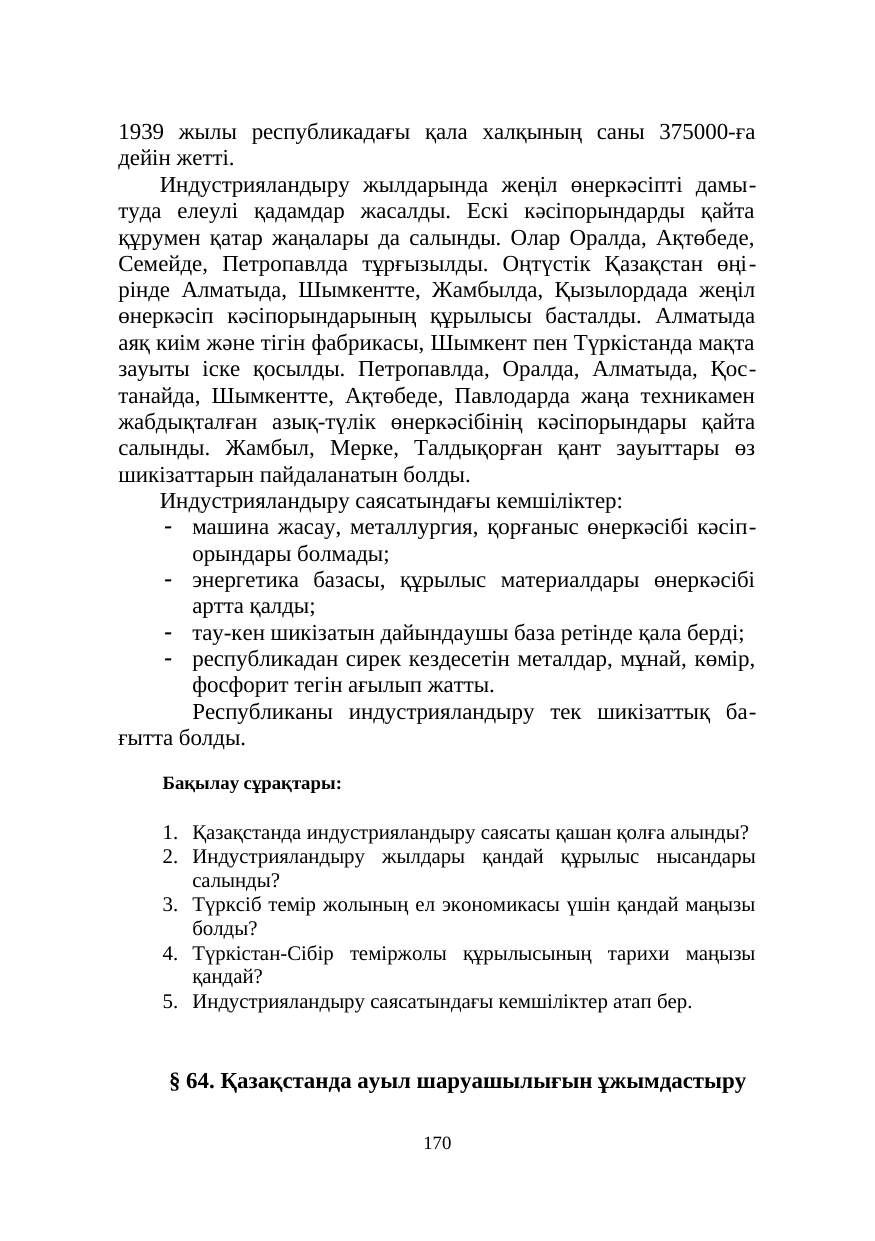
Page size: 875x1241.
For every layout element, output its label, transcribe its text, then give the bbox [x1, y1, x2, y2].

list республикадан сирек кездесетін металдар, мұнай, көмір, фосфорит тегін ағылып жатты. [162, 645, 756, 698]
text Индустрияландыру жылдарында жеңіл өнеркәсіпті дамытуда елеулі қадамдар жасалды. Ескі кәсіпорындарды қайта құрумен қатар жаңалары да салынды. Олар Оралда, Ақтөбеде, Семейде, Петропавлда тұрғызылды. Оңтүстік Қазақстан өңірінде Алматыда, Шымкентте, Жамбылда, Қызылордада жеңіл өнеркәсіп кәсіпорындарының құрылысы басталды. Алматыда аяқ киім және тігін фабрикасы, Шымкент пен Түркістанда мақта зауыты іске қосылды. Петропавлда, Оралда, Алматыда, Қостанайда, Шымкентте, Ақтөбеде, Павлодарда жаңа техникамен жабдықталған азық-түлік өнеркәсібінің кәсіпорындары қайта салынды. Жамбыл, Мерке, Талдықорған қант зауыттары өз шикізаттарын пайдаланатын болды. [118, 171, 756, 487]
text § 64. Қазақстанда ауыл шаруашылығын ұжымдастыру [118, 1067, 756, 1093]
list энергетика базасы, құрылыс материалдары өнеркәсібі артта қалды; [162, 566, 756, 619]
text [118, 118, 756, 171]
list Түркістан-Сібір теміржолы құрылысының тарихи маңызы қандай? [162, 940, 756, 988]
text Бақылау сұрақтары: [162, 772, 756, 794]
text Индустрияландыру саясатындағы кемшіліктер: [118, 487, 756, 513]
text Республиканы индустрияландыру тек шикізаттық бағытта болды. [118, 698, 756, 751]
list Индустрияландыру саясатындағы кемшіліктер атап бер. [162, 988, 756, 1013]
list Қазақстанда индустрияландыру саясаты қашан қолға алынды? [162, 820, 756, 844]
list машина жасау, металлургия, қорғаныс өнеркәсібі кәсіпорындары болмады; [162, 513, 756, 566]
list Түрксіб темір жолының ел экономикасы үшін қандай маңызы болды? [162, 892, 756, 940]
list Индустрияландыру жылдары қандай құрылыс нысандары салынды? [162, 844, 756, 892]
list тау-кен шикізатын дайындаушы база ретінде қала берді; [162, 619, 756, 645]
